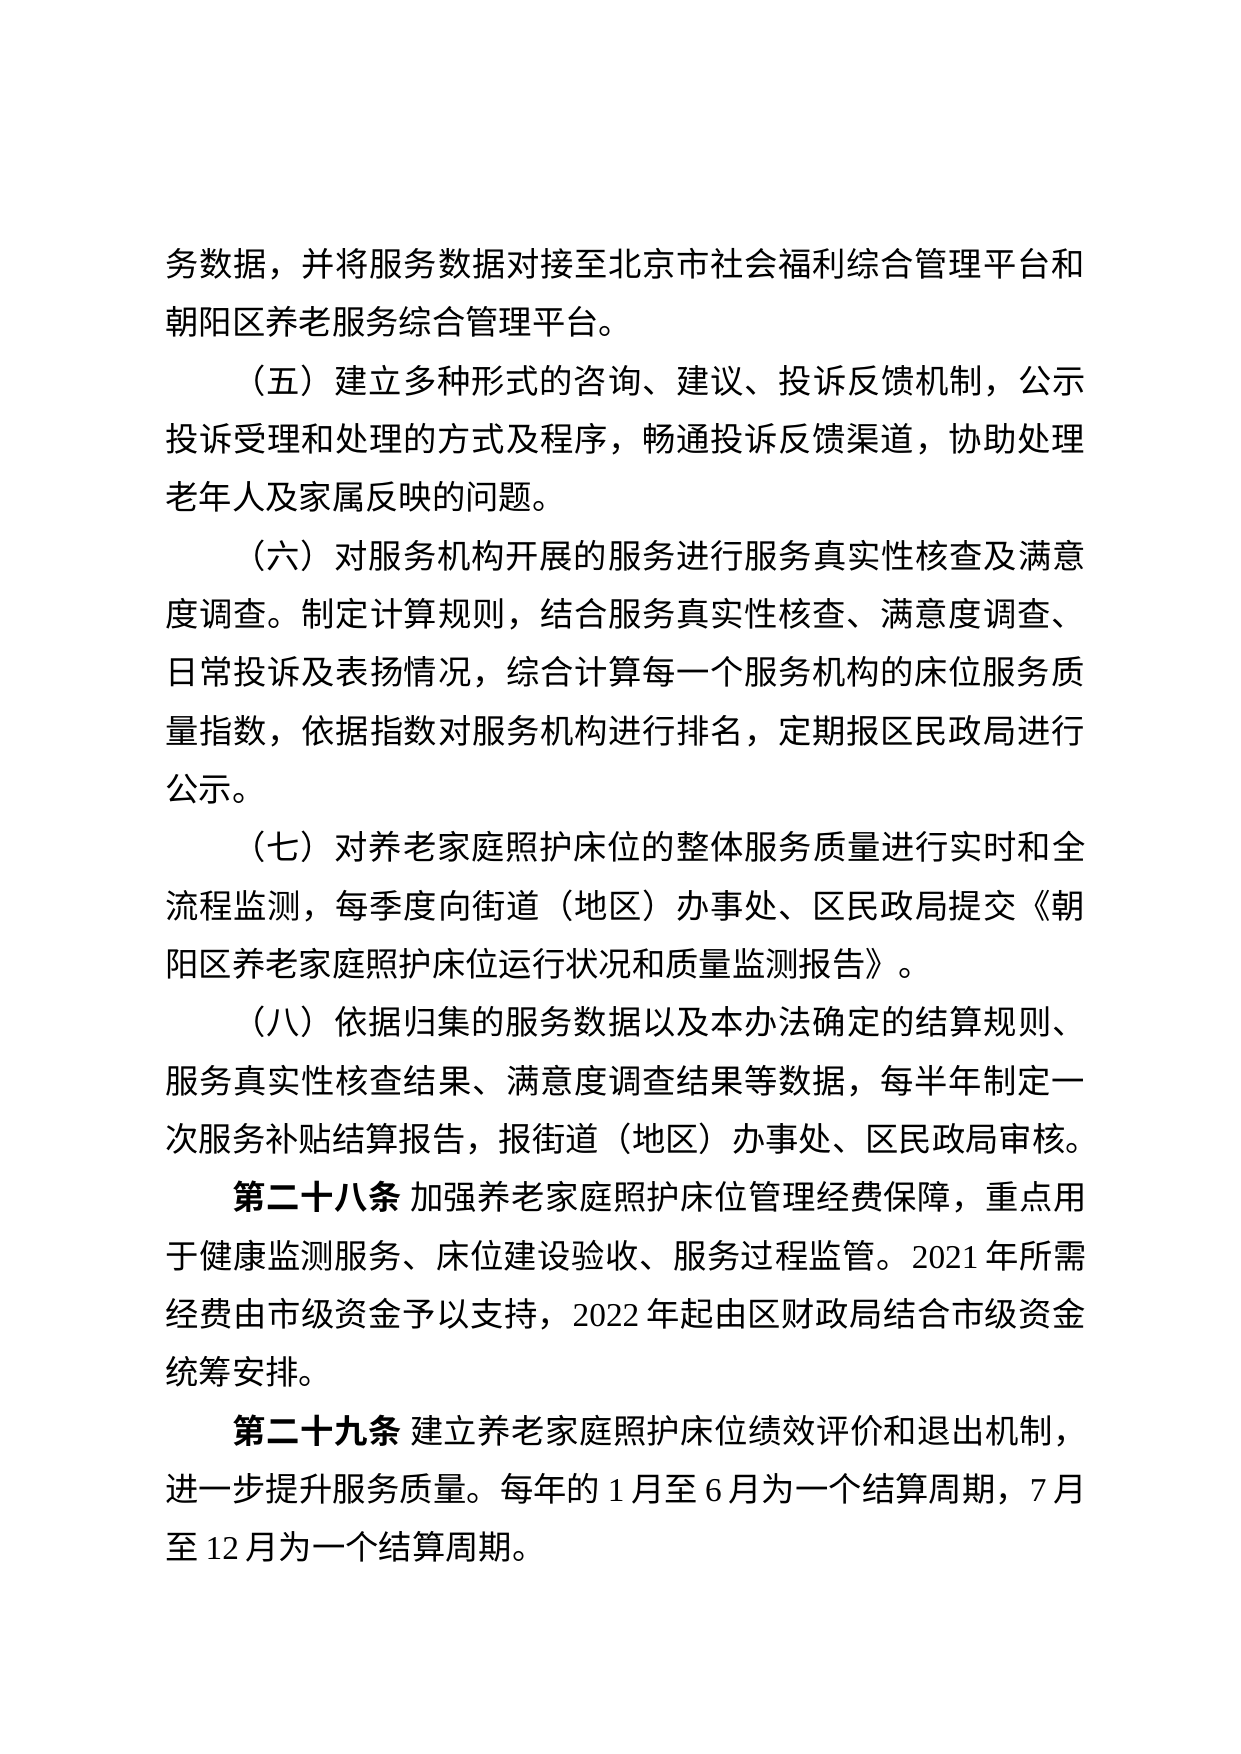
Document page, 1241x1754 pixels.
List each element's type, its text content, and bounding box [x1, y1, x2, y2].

text （八）依据归集的服务数据以及本办法确定的结算规则、服务真实性核查结果、满意度调查结果等数据，每半年制定一次服务补贴结算报告，报街道（地区）办事处、区民政局审核。 [165, 988, 1087, 1163]
text 第二十八条 加强养老家庭照护床位管理经费保障，重点用于健康监测服务、床位建设验收、服务过程监管。2021年所需经费由市级资金予以支持，2022年起由区财政局结合市级资金统筹安排。 [165, 1163, 1087, 1396]
text （七）对养老家庭照护床位的整体服务质量进行实时和全流程监测，每季度向街道（地区）办事处、区民政局提交《朝阳区养老家庭照护床位运行状况和质量监测报告》。 [165, 813, 1087, 988]
text （五）建立多种形式的咨询、建议、投诉反馈机制，公示投诉受理和处理的方式及程序，畅通投诉反馈渠道，协助处理老年人及家属反映的问题。 [165, 346, 1087, 521]
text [165, 230, 1087, 346]
text 第二十九条 建立养老家庭照护床位绩效评价和退出机制，进一步提升服务质量。每年的1月至6月为一个结算周期，7月至12月为一个结算周期。 [165, 1396, 1087, 1571]
text （六）对服务机构开展的服务进行服务真实性核查及满意度调查。制定计算规则，结合服务真实性核查、满意度调查、日常投诉及表扬情况，综合计算每一个服务机构的床位服务质量指数，依据指数对服务机构进行排名，定期报区民政局进行公示。 [165, 521, 1087, 813]
